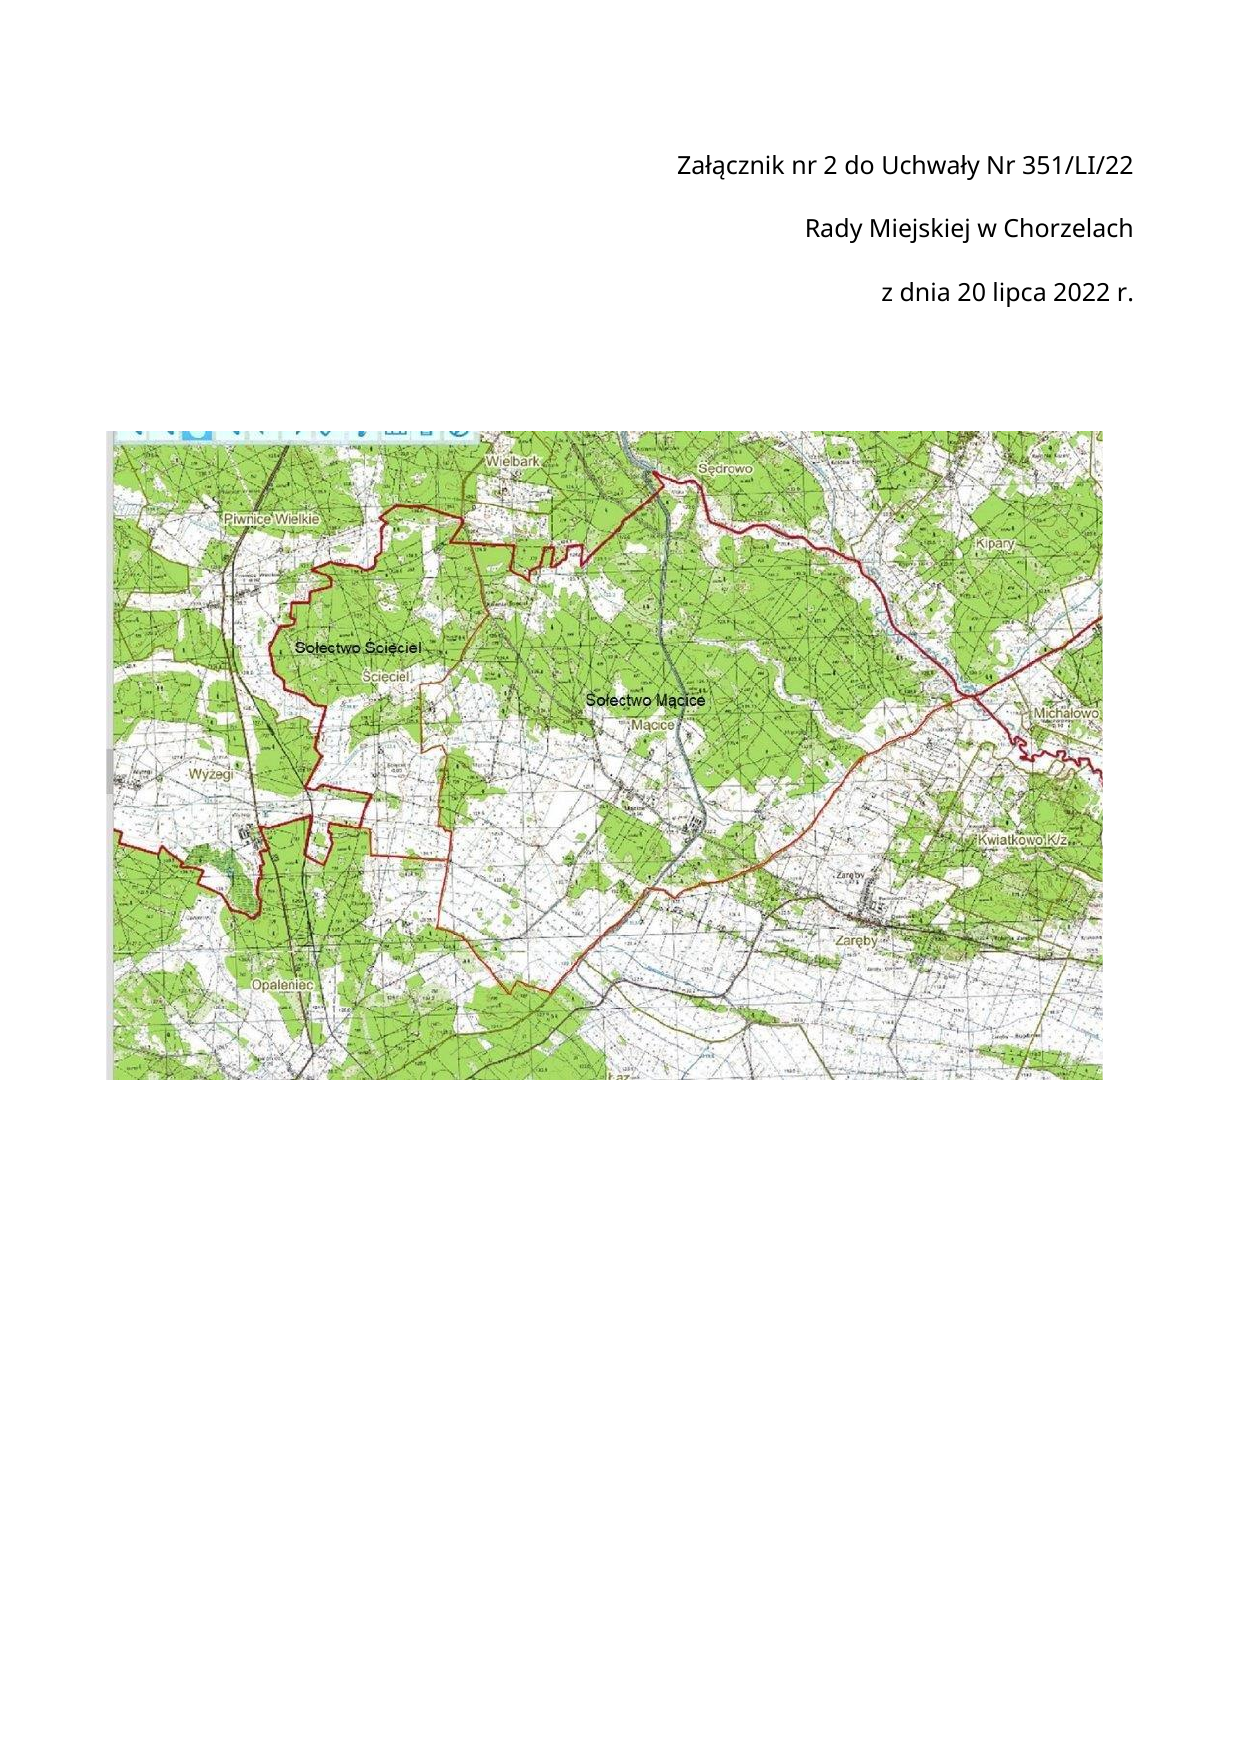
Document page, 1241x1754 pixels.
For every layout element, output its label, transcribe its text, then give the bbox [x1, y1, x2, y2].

text Rady Miejskiej w Chorzelach [106, 211, 1134, 245]
picture [106, 431, 1103, 1080]
text Załącznik nr 2 do Uchwały Nr 351/LI/22 [106, 148, 1134, 182]
text z dnia 20 lipca 2022 r. [106, 274, 1134, 308]
